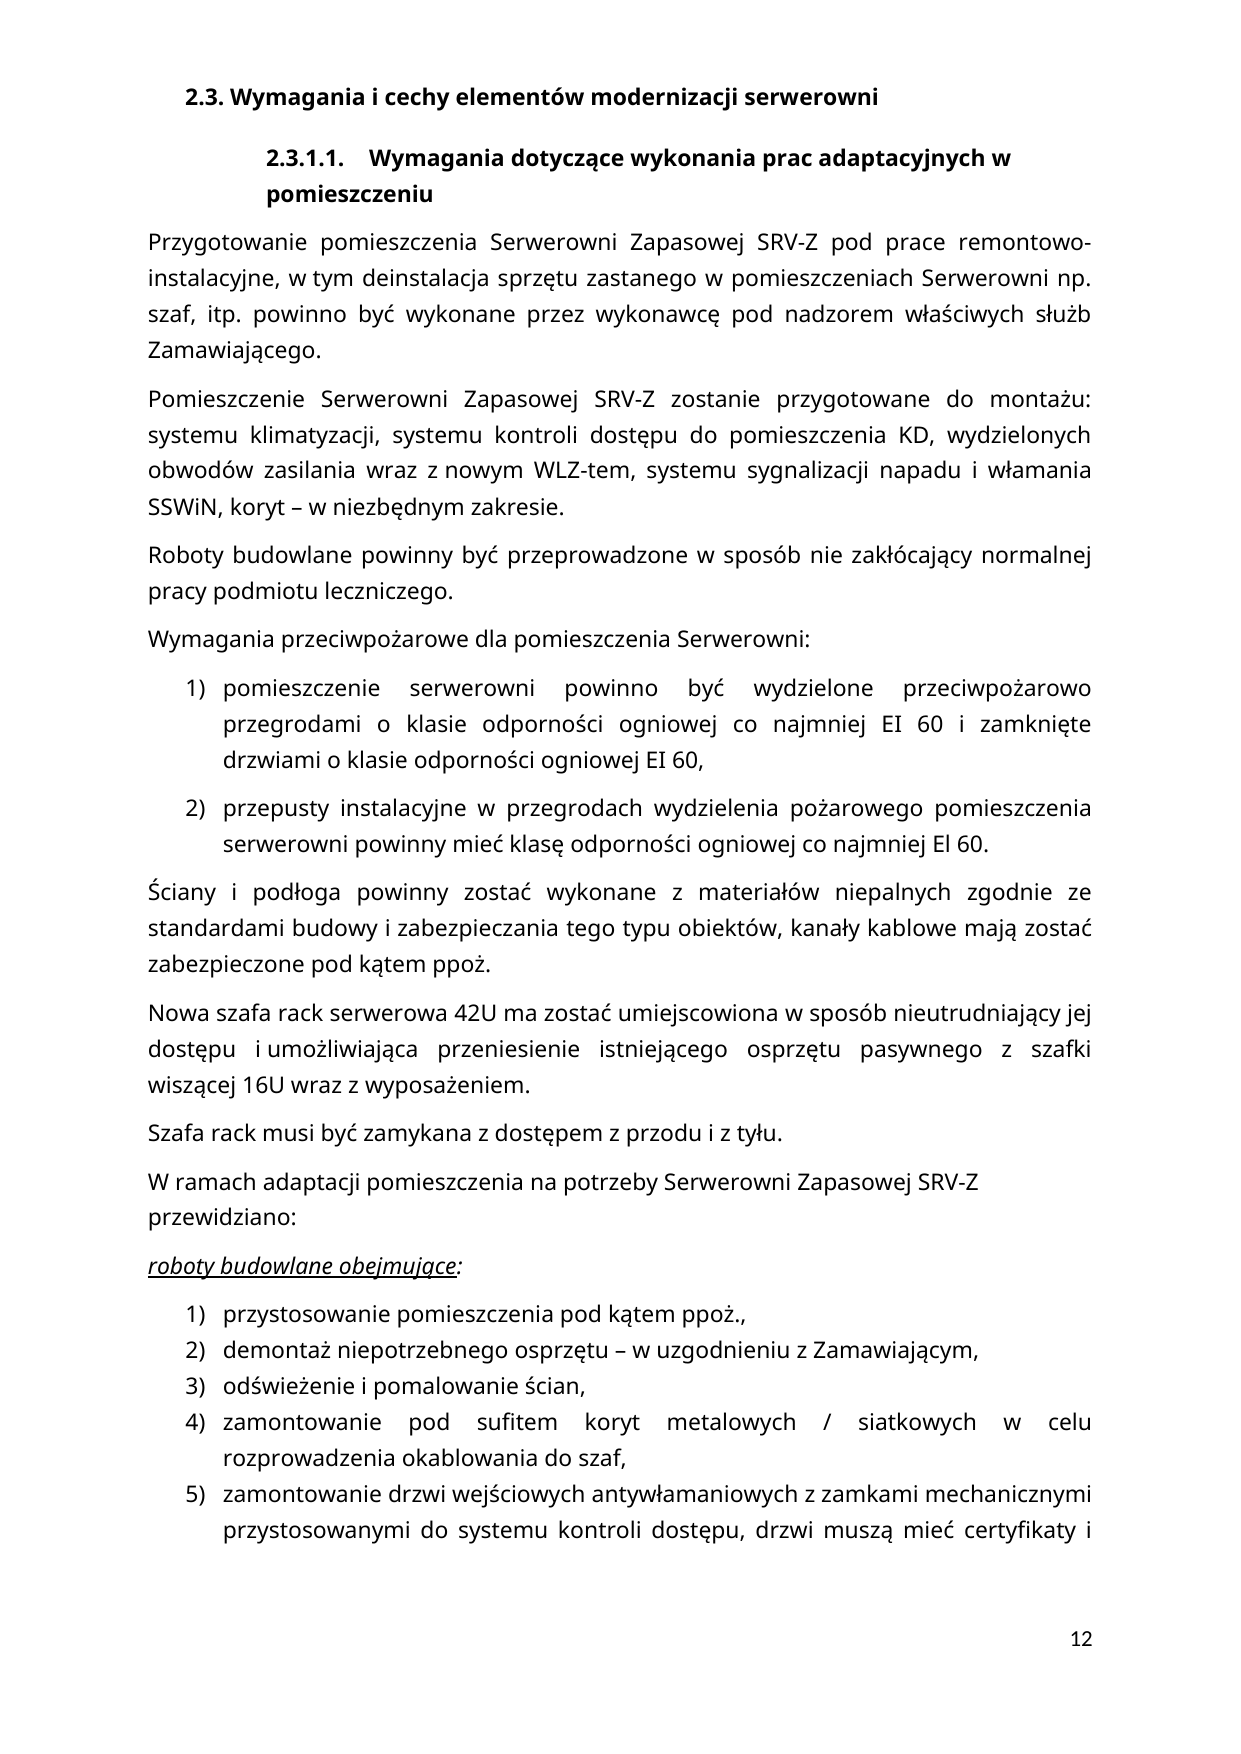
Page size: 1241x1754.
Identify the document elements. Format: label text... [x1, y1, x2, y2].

text Nowa szafa rack serwerowa 42U ma zostać umiejscowiona w sposób nieutrudniający jej dostępu i umożliwiająca przeniesienie istniejącego osprzętu pasywnego z szafki wiszącej 16U wraz z wyposażeniem. [148, 997, 1092, 1100]
text Ściany i podłoga powinny zostać wykonane z materiałów niepalnych zgodnie ze standardami budowy i zabezpieczania tego typu obiektów, kanały kablowe mają zostać zabezpieczone pod kątem ppoż. [148, 876, 1092, 979]
list pomieszczenie serwerowni powinno być wydzielone przeciwpożarowo przegrodami o klasie odporności ogniowej co najmniej EI 60 i zamknięte drzwiami o klasie odporności ogniowej EI 60, [185, 672, 1092, 775]
text Pomieszczenie Serwerowni Zapasowej SRV-Z zostanie przygotowane do montażu: systemu klimatyzacji, systemu kontroli dostępu do pomieszczenia KD, wydzielonych obwodów zasilania wraz z nowym WLZ-tem, systemu sygnalizacji napadu i włamania SSWiN, koryt – w niezbędnym zakresie. [148, 383, 1092, 522]
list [185, 1478, 1092, 1545]
text Wymagania przeciwpożarowe dla pomieszczenia Serwerowni: [148, 623, 1092, 654]
text Przygotowanie pomieszczenia Serwerowni Zapasowej SRV-Z pod prace remontowo-instalacyjne, w tym deinstalacja sprzętu zastanego w pomieszczeniach Serwerowni np. szaf, itp. powinno być wykonane przez wykonawcę pod nadzorem właściwych służb Zamawiającego. [148, 226, 1092, 365]
list przepusty instalacyjne w przegrodach wydzielenia pożarowego pomieszczenia serwerowni powinny mieć klasę odporności ogniowej co najmniej El 60. [185, 792, 1092, 859]
subtitle Wymagania dotyczące wykonania prac adaptacyjnych w pomieszczeniu [266, 142, 1092, 209]
list odświeżenie i pomalowanie ścian, [185, 1370, 1092, 1401]
list zamontowanie pod sufitem koryt metalowych / siatkowych w celu rozprowadzenia okablowania do szaf, [185, 1406, 1092, 1473]
text roboty budowlane obejmujące: [148, 1250, 1092, 1281]
list przystosowanie pomieszczenia pod kątem ppoż., [185, 1298, 1092, 1329]
subtitle Wymagania i cechy elementów modernizacji serwerowni [185, 81, 1092, 112]
text Roboty budowlane powinny być przeprowadzone w sposób nie zakłócający normalnej pracy podmiotu leczniczego. [148, 539, 1092, 606]
text W ramach adaptacji pomieszczenia na potrzeby Serwerowni Zapasowej SRV-Z przewidziano: [148, 1165, 1092, 1233]
list demontaż niepotrzebnego osprzętu – w uzgodnieniu z Zamawiającym, [185, 1334, 1092, 1365]
text Szafa rack musi być zamykana z dostępem z przodu i z tyłu. [148, 1117, 1092, 1148]
